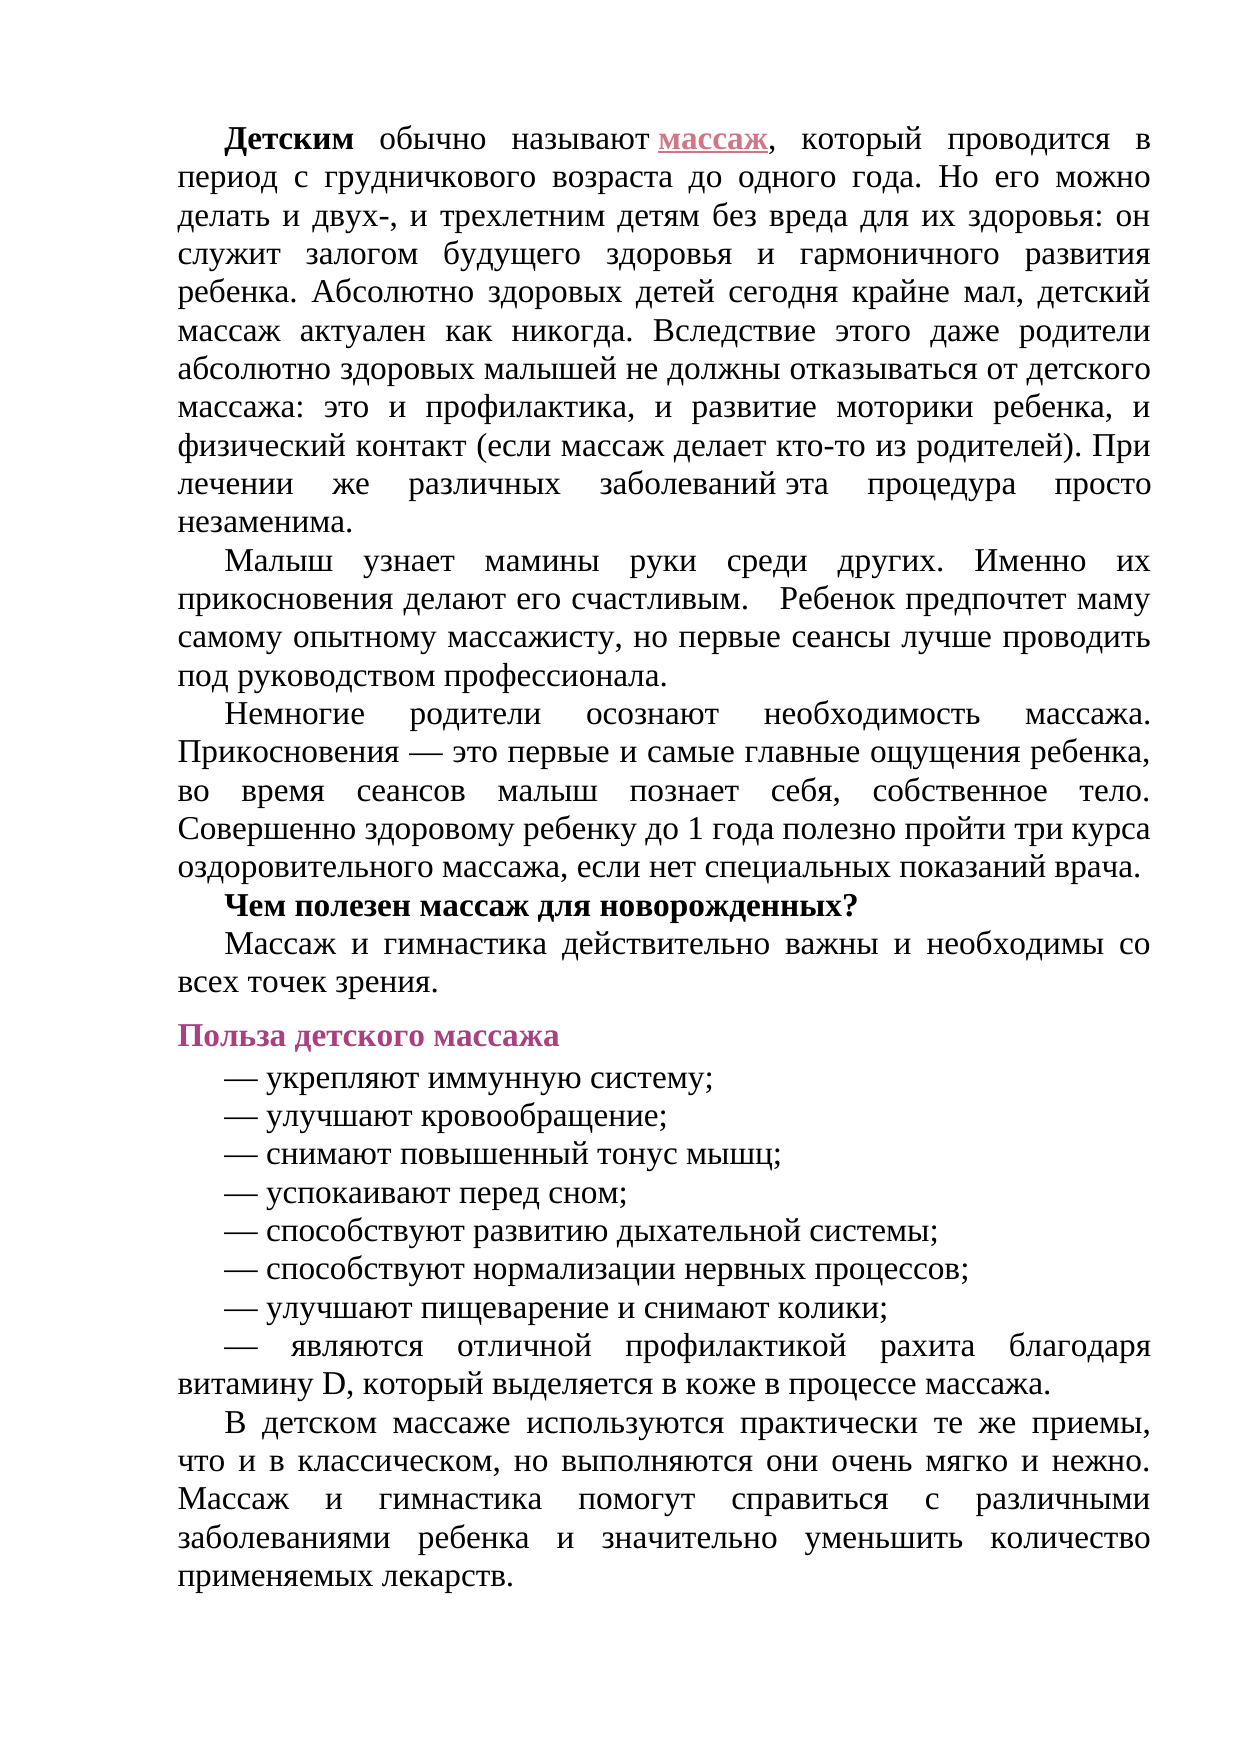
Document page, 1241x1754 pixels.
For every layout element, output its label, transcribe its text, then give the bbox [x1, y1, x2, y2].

text — способствуют нормализации нервных процессов; [177, 1248, 1152, 1287]
text В детском массаже используются практически те же приемы, что и в классическом, но выполняются они очень мягко и нежно. Массаж и гимнастика помогут справиться с различными заболеваниями ребенка и значительно уменьшить количество применяемых лекарств. [177, 1402, 1152, 1593]
text Малыш узнает мамины руки среди других. Именно их прикосновения делают его счастливым. Ребенок предпочтет маму самому опытному массажисту, но первые сеансы лучше проводить под руководством профессионала. [177, 540, 1152, 693]
text — являются отличной профилактикой рахита благодаря витамину D, который выделяется в коже в процессе массажа. [177, 1325, 1152, 1402]
text — улучшают кровообращение; [177, 1095, 1152, 1133]
text Массаж и гимнастика действительно важны и необходимы со всех точек зрения. [177, 923, 1152, 1000]
text Немногие родители осознают необходимость массажа. Прикосновения — это первые и самые главные ощущения ребенка, во время сеансов малыш познает себя, собственное тело. Совершенно здоровому ребенку до 1 года полезно пройти три курса оздоровительного массажа, если нет специальных показаний врача. [177, 693, 1152, 885]
text Чем полезен массаж для новорожденных? [177, 885, 1152, 923]
text — улучшают пищеварение и снимают колики; [177, 1287, 1152, 1325]
text — снимают повышенный тонус мышц; [177, 1133, 1152, 1172]
text — успокаивают перед сном; [177, 1172, 1152, 1210]
text Польза детского массажа [177, 1015, 1152, 1054]
text — способствуют развитию дыхательной системы; [177, 1210, 1152, 1248]
text — укрепляют иммунную систему; [177, 1057, 1152, 1095]
text Детским обычно называют массаж, который проводится в период с грудничкового возраста до одного года. Но его можно делать и двух-, и трехлетним детям без вреда для их здоровья: он служит залогом будущего здоровья и гармоничного развития ребенка. Абсолютно здоровых детей сегодня крайне мал, детский массаж актуален как никогда. Вследствие этого даже родители абсолютно здоровых малышей не должны отказываться от детского массажа: это и профилактика, и развитие моторики ребенка, и физический контакт (если массаж делает кто-то из родителей). При лечении же различных заболеваний эта процедура просто незаменима. [177, 118, 1152, 540]
